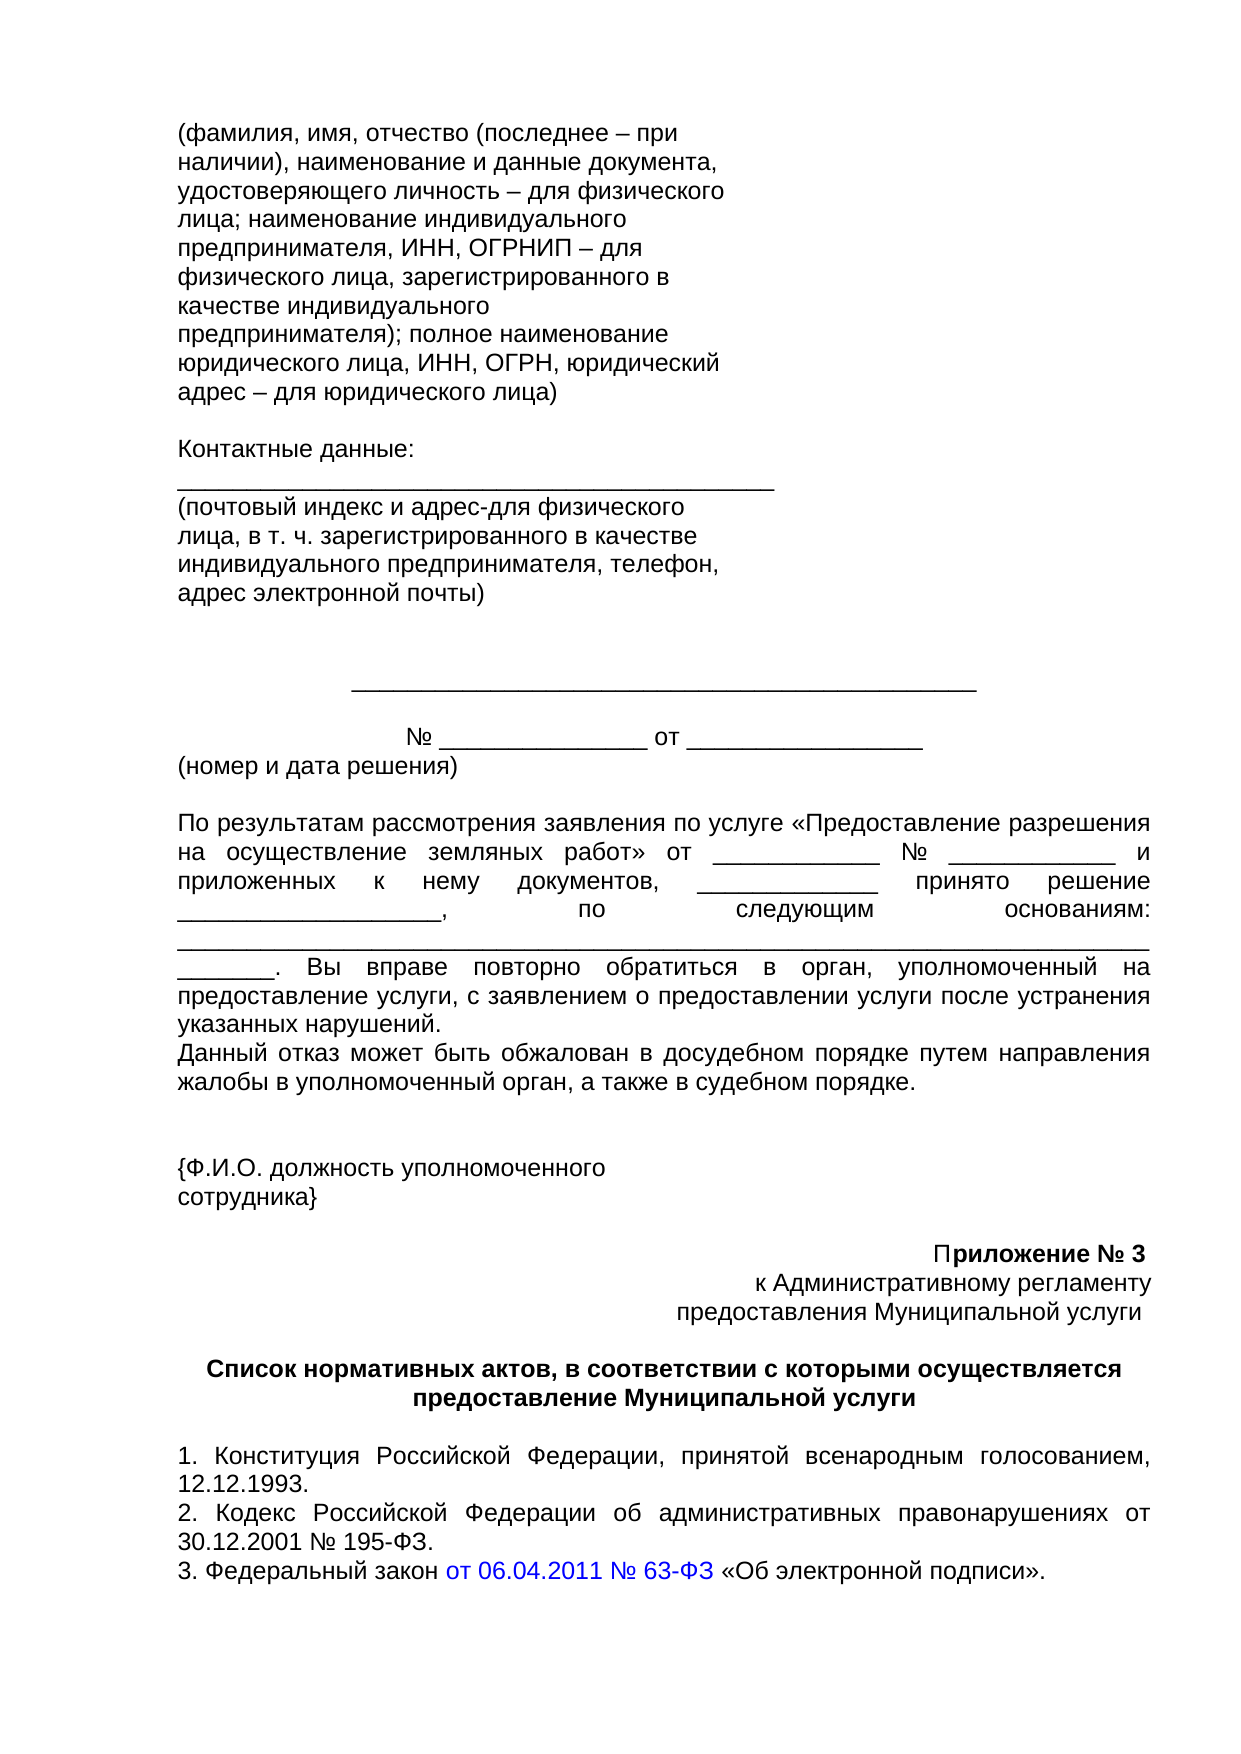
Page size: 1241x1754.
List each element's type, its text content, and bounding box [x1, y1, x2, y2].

text 3. Федеральный закон от 06.04.2011 № 63-ФЗ «Об электронной подписи». [177, 1556, 1152, 1584]
text Данный отказ может быть обжалован в досудебном порядке путем направления жалобы в уполномоченный орган, а также в судебном порядке. [177, 1038, 1152, 1096]
text удостоверяющего личность – для физического [177, 176, 1152, 204]
text юридического лица, ИНН, ОГРН, юридический [177, 348, 1152, 377]
text 1. Конституция Российской Федерации, принятой всенародным голосованием, 12.12.1993. [177, 1441, 1152, 1498]
text Контактные данные: [177, 434, 1152, 463]
text предпринимателя, ИНН, ОГРНИП – для [177, 233, 1152, 262]
text (почтовый индекс и адрес-для физического [177, 492, 1152, 521]
text адрес – для юридического лица) [177, 377, 1152, 406]
text № _______________ от _________________ [177, 722, 1152, 751]
text наличии), наименование и данные документа, [177, 147, 1152, 176]
text предоставления Муниципальной услуги [177, 1297, 1152, 1326]
text предпринимателя); полное наименование [177, 319, 1152, 348]
text Список нормативных актов, в соответствии с которыми осуществляется предоставление Муниципальной услуги [177, 1354, 1152, 1412]
text ___________________________________________ [177, 463, 1152, 492]
text Приложение № 3 [177, 1239, 1152, 1268]
text (фамилия, имя, отчество (последнее – при [177, 118, 1152, 147]
text {Ф.И.О. должность уполномоченного [177, 1153, 1152, 1182]
text лица, в т. ч. зарегистрированного в качестве [177, 521, 1152, 549]
text физического лица, зарегистрированного в [177, 262, 1152, 291]
text _____________________________________________ [177, 664, 1152, 693]
text адрес электронной почты) [177, 578, 1152, 607]
text (номер и дата решения) [177, 751, 1152, 779]
text сотрудника} [177, 1182, 1152, 1211]
text к Административному регламенту [177, 1268, 1152, 1297]
text 2. Кодекс Российской Федерации об административных правонарушениях от 30.12.2001 № 195-ФЗ. [177, 1498, 1152, 1556]
text По результатам рассмотрения заявления по услуге «Предоставление разрешения на осуществление земляных работ» от ____________ № ____________ и приложенных к нему документов, _____________ принято решение ___________________, по следующим основаниям: _____________________________________________________________________________. Вы вправе повторно обратиться в орган, уполномоченный на предоставление услуги, с заявлением о предоставлении услуги после устранения указанных нарушений. [177, 808, 1152, 1038]
text лица; наименование индивидуального [177, 204, 1152, 233]
text индивидуального предпринимателя, телефон, [177, 549, 1152, 578]
text качестве индивидуального [177, 291, 1152, 319]
